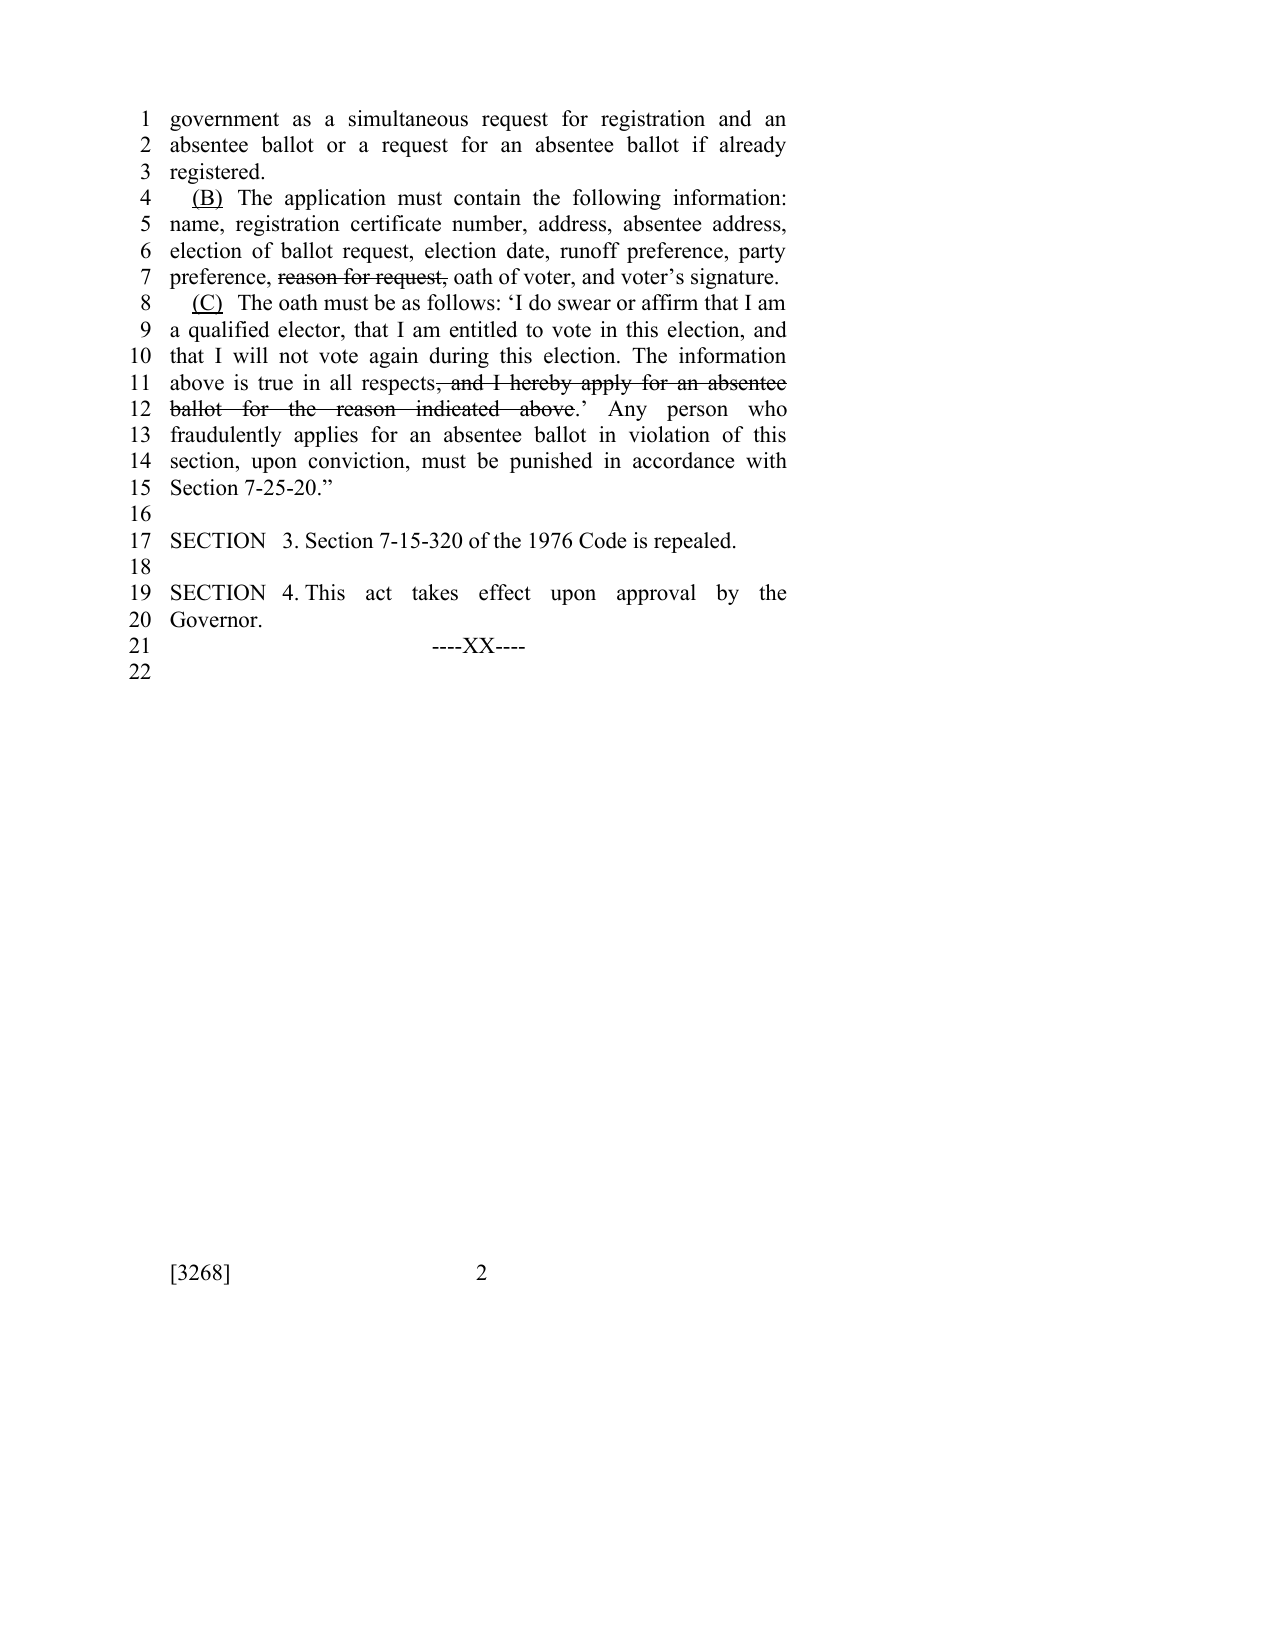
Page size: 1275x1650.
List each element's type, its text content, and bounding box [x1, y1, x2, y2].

text ----XX---- [169, 632, 787, 658]
text (C) The oath must be as follows: ‘I do swear or affirm that I am a qualified elector, that I am entitled to vote in this election, and that I will not vote again during this election. The information above is true in all respects, and I hereby apply for an absentee ballot for the reason indicated above.’ Any person who fraudulently applies for an absentee ballot in violation of this section, upon conviction, must be punished in accordance with Section 7-25-20.” [169, 289, 787, 500]
text (B) The application must contain the following information: name, registration certificate number, address, absentee address, election of ballot request, election date, runoff preference, party preference, reason for request, oath of voter, and voter’s signature. [169, 184, 787, 289]
text SECTION 4. This act takes effect upon approval by the Governor. [169, 579, 787, 632]
text SECTION 3. Section 7-15-320 of the 1976 Code is repealed. [169, 527, 787, 553]
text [169, 105, 787, 184]
